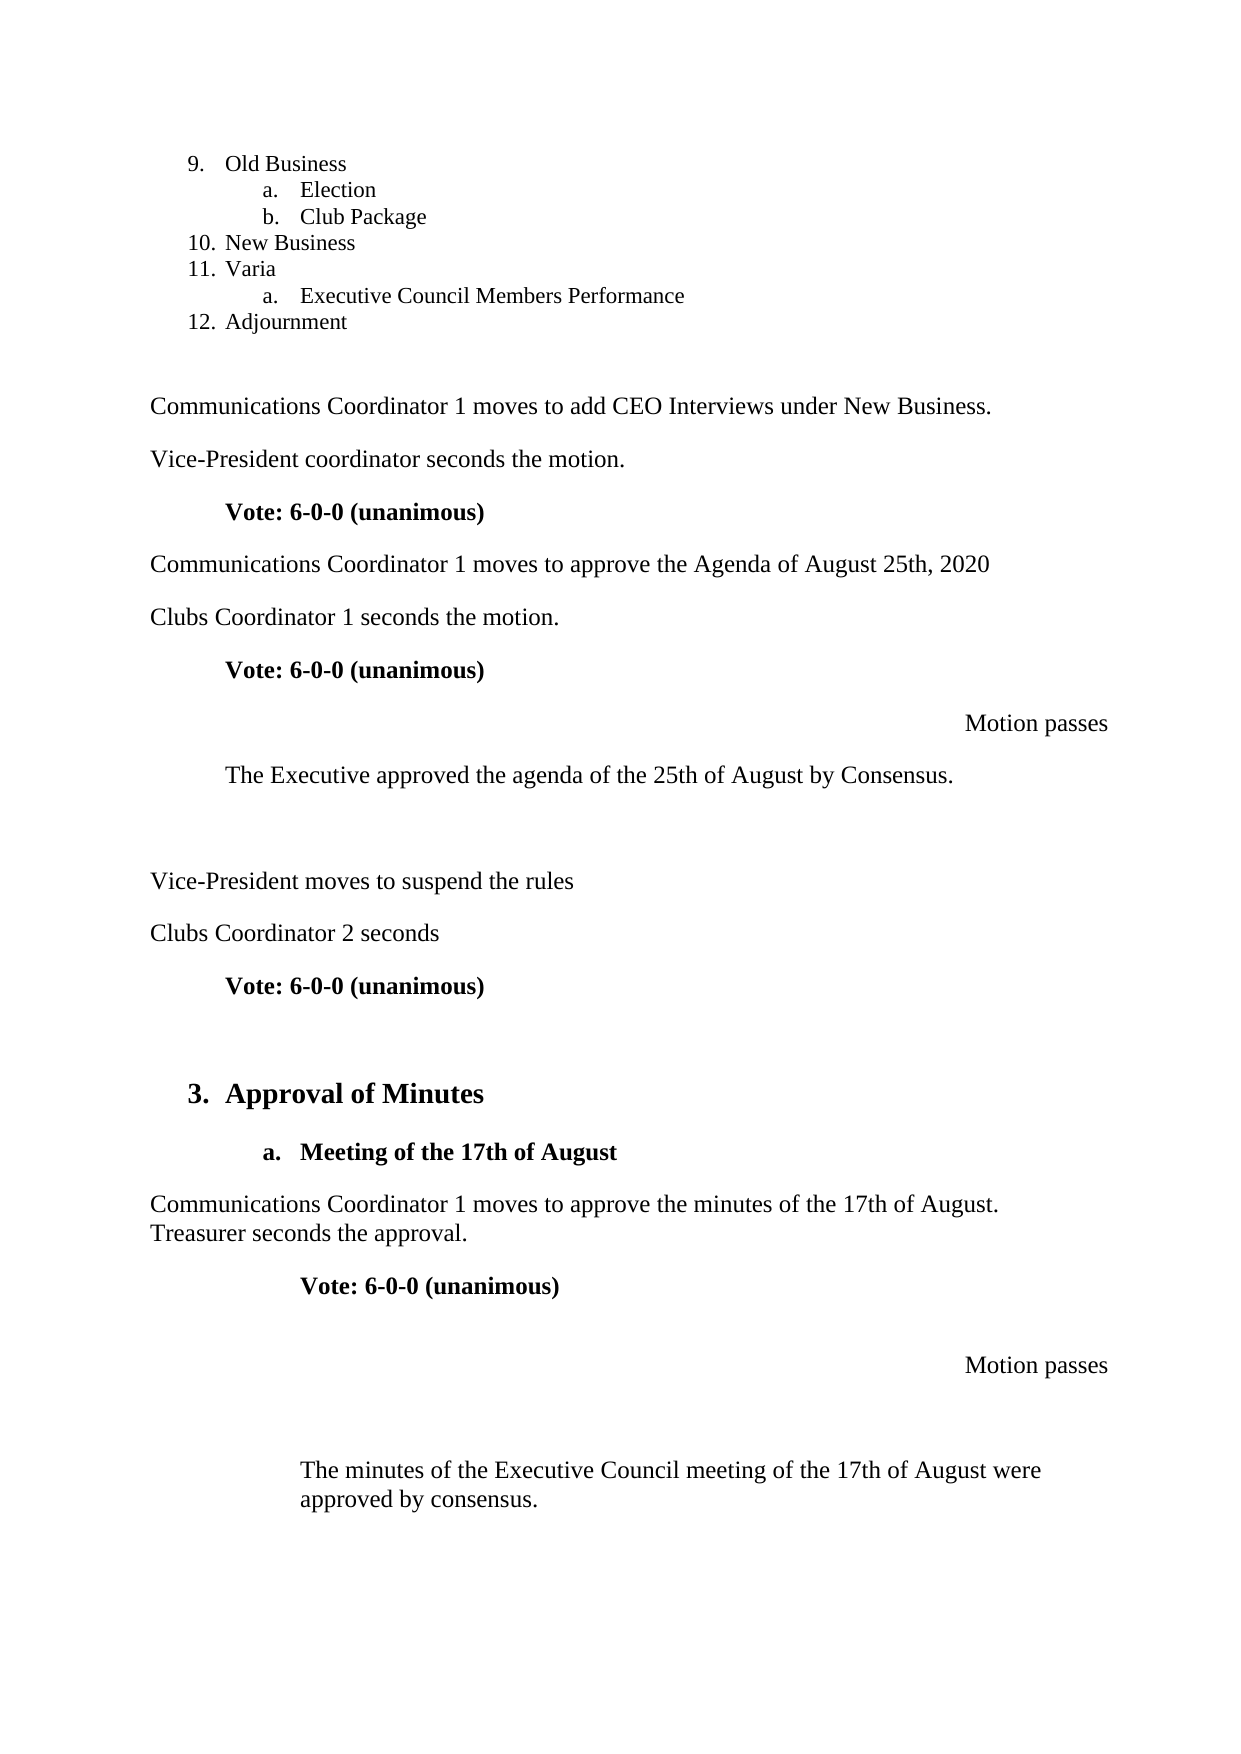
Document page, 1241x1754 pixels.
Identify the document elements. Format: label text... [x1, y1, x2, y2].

text Vice-President coordinator seconds the motion. [150, 444, 1108, 473]
list Club Package [262, 203, 1090, 229]
text The minutes of the Executive Council meeting of the 17th of August were approved by consensus. [300, 1455, 1108, 1513]
list Adjournment [187, 308, 1090, 334]
list Executive Council Members Performance [262, 282, 1090, 308]
text Motion passes [150, 708, 1108, 736]
list Meeting of the 17th of August [262, 1137, 1108, 1165]
text Clubs Coordinator 1 seconds the motion. [150, 602, 1108, 631]
text The Executive approved the agenda of the 25th of August by Consensus. [225, 760, 1108, 789]
text Vote: 6-0-0 (unanimous) [150, 971, 1108, 1000]
text Vote: 6-0-0 (unanimous) [300, 1271, 1108, 1326]
list Approval of Minutes [187, 1077, 1108, 1137]
text Communications Coordinator 1 moves to add CEO Interviews under New Business. [150, 391, 1108, 420]
text Clubs Coordinator 2 seconds [150, 918, 1108, 947]
list New Business [187, 229, 1090, 255]
list Varia [187, 255, 1090, 282]
list Election [262, 176, 1090, 203]
text Vote: 6-0-0 (unanimous) [150, 497, 1108, 526]
list Old Business [187, 150, 1090, 176]
text Vice-President moves to suspend the rules [150, 866, 1108, 894]
text Vote: 6-0-0 (unanimous) [150, 655, 1108, 684]
text Motion passes [300, 1350, 1108, 1378]
text Communications Coordinator 1 moves to approve the Agenda of August 25th, 2020 [150, 549, 1108, 578]
text Communications Coordinator 1 moves to approve the minutes of the 17th of August. Treasurer seconds the approval. [150, 1189, 1108, 1247]
